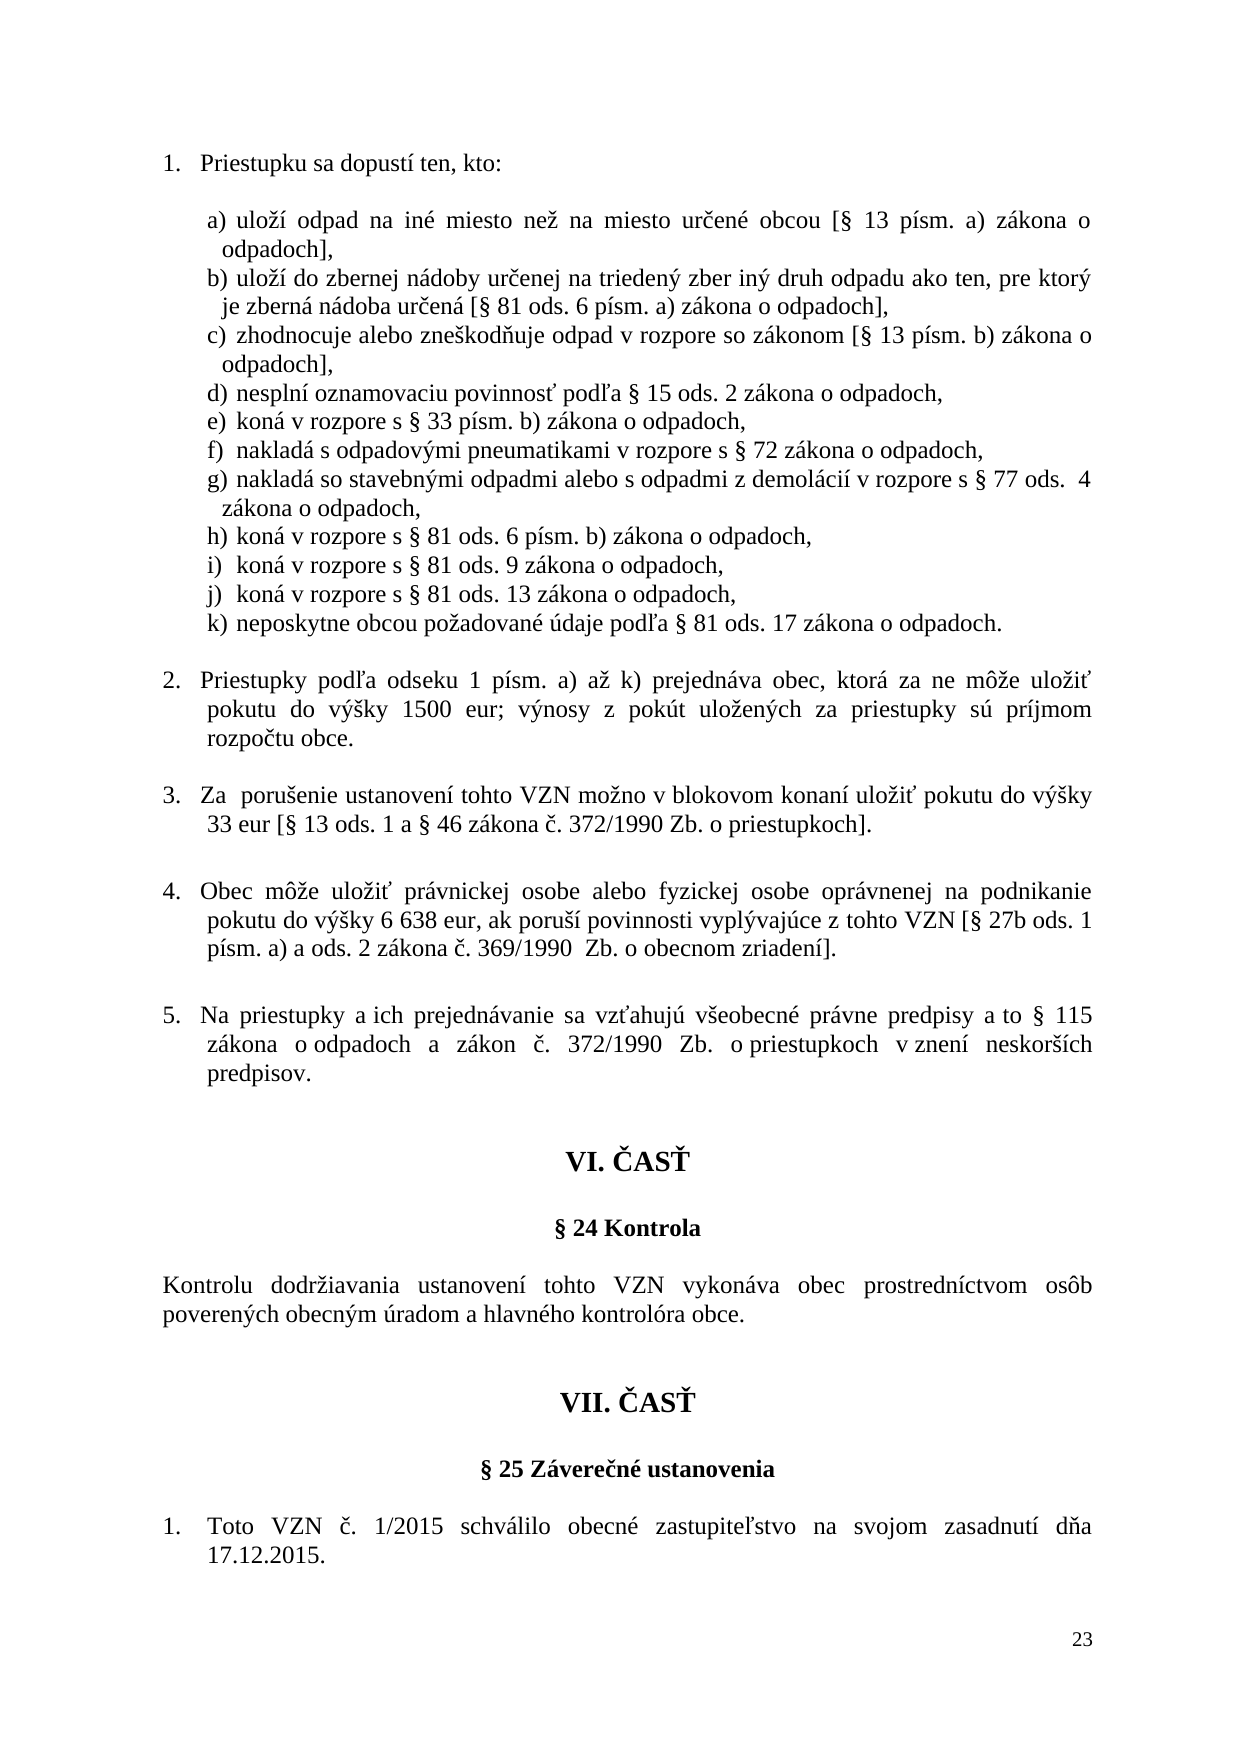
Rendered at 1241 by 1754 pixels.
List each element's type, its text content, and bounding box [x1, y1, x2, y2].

list nakladá so stavebnými odpadmi alebo s odpadmi z demolácií v rozpore s § 77 ods. 4 zákona o odpadoch, [207, 464, 1093, 521]
text VI. ČASŤ [162, 1144, 1093, 1178]
list Obec môže uložiť právnickej osobe alebo fyzickej osobe oprávnenej na podnikanie pokutu do výšky 6 638 eur, ak poruší povinnosti vyplývajúce z tohto VZN [§ 27b ods. 1 písm. a) a ods. 2 zákona č. 369/1990 Zb. o obecnom zriadení]. [162, 876, 1093, 962]
list Priestupku sa dopustí ten, kto: [162, 148, 1093, 176]
list koná v rozpore s § 81 ods. 9 zákona o odpadoch, [207, 550, 1093, 579]
list nakladá s odpadovými pneumatikami v rozpore s § 72 zákona o odpadoch, [207, 435, 1093, 464]
text § 25 Záverečné ustanovenia [162, 1454, 1093, 1483]
text § 24 Kontrola [162, 1213, 1093, 1242]
list koná v rozpore s § 33 písm. b) zákona o odpadoch, [207, 406, 1093, 435]
list Na priestupky a ich prejednávanie sa vzťahujú všeobecné právne predpisy a to § 115 zákona o odpadoch a zákon č. 372/1990 Zb. o priestupkoch v znení neskorších predpisov. [162, 1001, 1093, 1087]
list Za porušenie ustanovení tohto VZN možno v blokovom konaní uložiť pokutu do výšky 33 eur [§ 13 ods. 1 a § 46 zákona č. 372/1990 Zb. o priestupkoch]. [162, 780, 1093, 838]
text VII. ČASŤ [162, 1385, 1093, 1419]
list uloží odpad na iné miesto než na miesto určené obcou [§ 13 písm. a) zákona o odpadoch], [207, 205, 1093, 263]
list neposkytne obcou požadované údaje podľa § 81 ods. 17 zákona o odpadoch. [207, 608, 1093, 636]
list koná v rozpore s § 81 ods. 6 písm. b) zákona o odpadoch, [207, 521, 1093, 550]
list koná v rozpore s § 81 ods. 13 zákona o odpadoch, [207, 579, 1093, 608]
list nesplní oznamovaciu povinnosť podľa § 15 ods. 2 zákona o odpadoch, [207, 378, 1093, 406]
list Toto VZN č. 1/2015 schválilo obecné zastupiteľstvo na svojom zasadnutí dňa 17.12.2015. [162, 1511, 1093, 1569]
list uloží do zbernej nádoby určenej na triedený zber iný druh odpadu ako ten, pre ktorý je zberná nádoba určená [§ 81 ods. 6 písm. a) zákona o odpadoch], [207, 263, 1093, 320]
text Kontrolu dodržiavania ustanovení tohto VZN vykonáva obec prostredníctvom osôb poverených obecným úradom a hlavného kontrolóra obce. [162, 1270, 1093, 1328]
list Priestupky podľa odseku 1 písm. a) až k) prejednáva obec, ktorá za ne môže uložiť pokutu do výšky 1500 eur; výnosy z pokút uložených za priestupky sú príjmom rozpočtu obce. [162, 665, 1093, 751]
list zhodnocuje alebo zneškodňuje odpad v rozpore so zákonom [§ 13 písm. b) zákona o odpadoch], [207, 320, 1093, 378]
